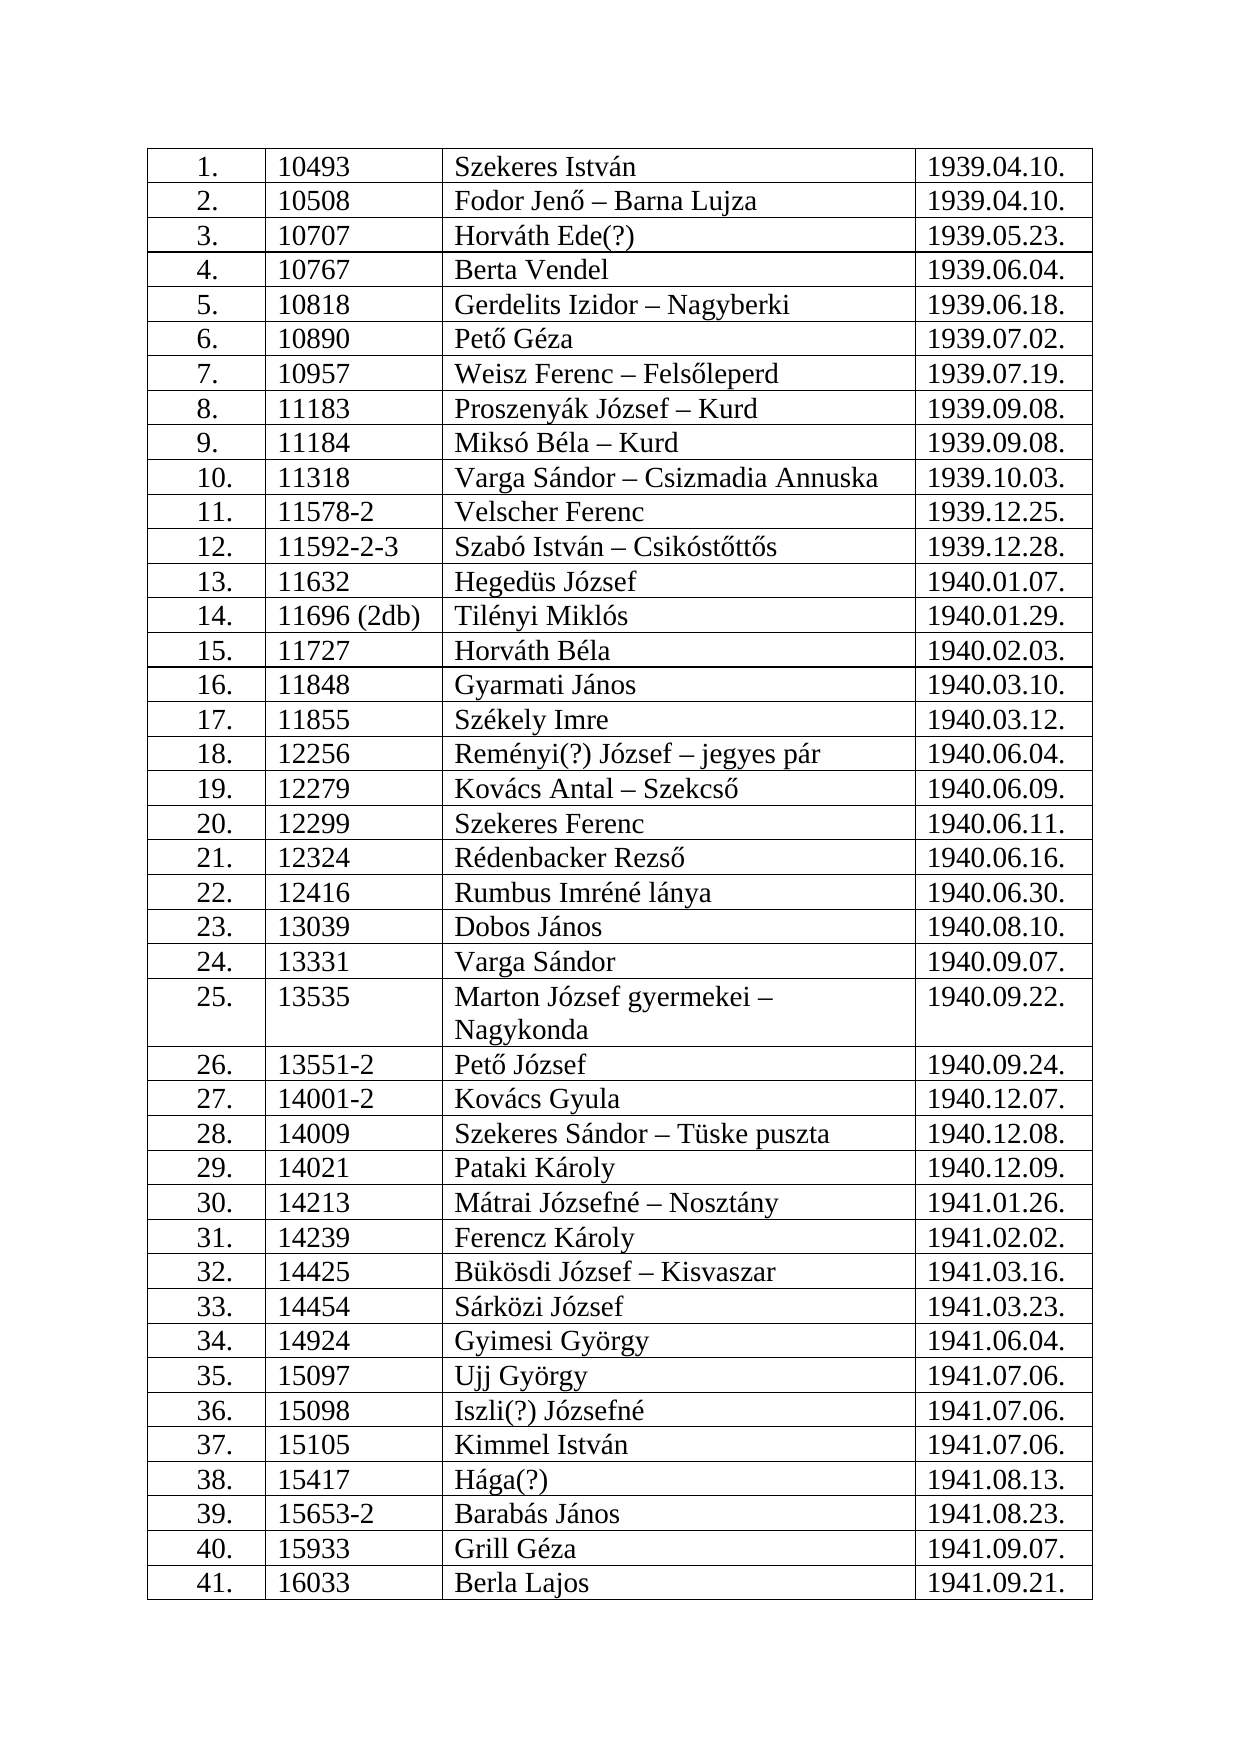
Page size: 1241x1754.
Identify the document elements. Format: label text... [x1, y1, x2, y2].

table_cell Gerdelits Izidor – Nagyberki [443, 287, 915, 321]
table_cell Kimmel István [443, 1427, 915, 1461]
table_cell [148, 1081, 265, 1115]
table_cell Sárközi József [443, 1289, 915, 1322]
table_cell 1939.07.02. [916, 322, 1092, 355]
table_cell Marton József gyermekei – Nagykonda [443, 979, 915, 1046]
table_cell 14213 [266, 1185, 442, 1219]
table_cell 1940.09.24. [916, 1047, 1092, 1080]
table_cell 1941.07.06. [916, 1393, 1092, 1426]
table_cell 1940.01.07. [916, 564, 1092, 597]
table_cell [148, 875, 265, 908]
table_cell Mátrai Józsefné – Nosztány [443, 1185, 915, 1219]
table_cell Reményi(?) József – jegyes pár [443, 737, 915, 770]
table_cell 1939.09.08. [916, 425, 1092, 459]
table_cell [148, 1324, 265, 1357]
table_cell [148, 771, 265, 805]
table_cell 1939.06.04. [916, 253, 1092, 286]
table_cell 14454 [266, 1289, 442, 1322]
table_cell 11632 [266, 564, 442, 597]
table_cell Berta Vendel [443, 253, 915, 286]
table_cell 14239 [266, 1220, 442, 1253]
table_cell 12256 [266, 737, 442, 770]
table_cell [148, 979, 265, 1046]
table_cell [148, 1047, 265, 1080]
table_cell 10818 [266, 287, 442, 321]
table_cell [148, 1358, 265, 1392]
table_cell 1941.08.23. [916, 1496, 1092, 1530]
table_cell 1939.06.18. [916, 287, 1092, 321]
table_cell 1940.09.22. [916, 979, 1092, 1046]
table_cell [148, 806, 265, 839]
table_cell 11183 [266, 391, 442, 424]
table_cell 1940.06.09. [916, 771, 1092, 805]
table_cell 10767 [266, 253, 442, 286]
table_cell 15653-2 [266, 1496, 442, 1530]
table_cell Ferencz Károly [443, 1220, 915, 1253]
table_cell 12324 [266, 840, 442, 874]
table_cell [148, 1496, 265, 1530]
table_cell Iszli(?) Józsefné [443, 1393, 915, 1426]
table_cell Barabás János [443, 1496, 915, 1530]
table_cell [148, 460, 265, 493]
table_cell 15933 [266, 1531, 442, 1564]
table_cell Kovács Gyula [443, 1081, 915, 1115]
table_cell Pető József [443, 1047, 915, 1080]
table_cell Rédenbacker Rezső [443, 840, 915, 874]
table_cell 11318 [266, 460, 442, 493]
table_cell 15105 [266, 1427, 442, 1461]
table_cell Berla Lajos [443, 1566, 915, 1599]
table_cell [148, 1220, 265, 1253]
table_cell [148, 391, 265, 424]
table_cell Varga Sándor [443, 944, 915, 978]
table_cell [148, 633, 265, 666]
table_cell [148, 1254, 265, 1288]
table_cell [148, 1566, 265, 1599]
table_cell 1941.08.13. [916, 1462, 1092, 1495]
table_cell 1941.01.26. [916, 1185, 1092, 1219]
table_cell Bükösdi József – Kisvaszar [443, 1254, 915, 1288]
table_cell 12299 [266, 806, 442, 839]
table_cell [148, 944, 265, 978]
table_cell Dobos János [443, 910, 915, 943]
table_cell 11592-2-3 [266, 529, 442, 563]
table_cell [148, 218, 265, 251]
table_cell [148, 425, 265, 459]
table_cell 11855 [266, 702, 442, 736]
table_cell 14001-2 [266, 1081, 442, 1115]
table_cell Gyimesi György [443, 1324, 915, 1357]
table_cell 11848 [266, 668, 442, 701]
table_cell 14021 [266, 1151, 442, 1184]
table_cell [148, 1531, 265, 1564]
table_cell [148, 1462, 265, 1495]
table_cell Kovács Antal – Szekcső [443, 771, 915, 805]
table_cell [148, 1427, 265, 1461]
table_cell 10957 [266, 356, 442, 390]
table_cell Horváth Ede(?) [443, 218, 915, 251]
table_cell Hága(?) [443, 1462, 915, 1495]
table_cell 14425 [266, 1254, 442, 1288]
table_cell 14009 [266, 1116, 442, 1149]
table_cell 1940.06.04. [916, 737, 1092, 770]
table_cell Székely Imre [443, 702, 915, 736]
table_cell 1941.07.06. [916, 1427, 1092, 1461]
table_cell [148, 529, 265, 563]
table_cell [148, 287, 265, 321]
table_cell 1941.02.02. [916, 1220, 1092, 1253]
table_cell 15098 [266, 1393, 442, 1426]
table_cell Proszenyák József – Kurd [443, 391, 915, 424]
table_header 10493 [266, 149, 442, 182]
table_cell 12279 [266, 771, 442, 805]
table_cell 13039 [266, 910, 442, 943]
table_header [148, 149, 265, 182]
table_cell 1939.07.19. [916, 356, 1092, 390]
table_cell 1940.12.08. [916, 1116, 1092, 1149]
table_cell [148, 1393, 265, 1426]
table_header 1939.04.10. [916, 149, 1092, 182]
table_cell [148, 668, 265, 701]
table_cell [148, 702, 265, 736]
table_cell [148, 564, 265, 597]
table_cell 14924 [266, 1324, 442, 1357]
table_cell Velscher Ferenc [443, 495, 915, 528]
table_cell 1941.03.16. [916, 1254, 1092, 1288]
table_cell [148, 1289, 265, 1322]
table_cell 1941.06.04. [916, 1324, 1092, 1357]
table_cell 15417 [266, 1462, 442, 1495]
table_cell 1939.12.28. [916, 529, 1092, 563]
table_cell [148, 737, 265, 770]
table_cell Ujj György [443, 1358, 915, 1392]
table_cell Horváth Béla [443, 633, 915, 666]
table_cell 12416 [266, 875, 442, 908]
table_cell Szekeres Ferenc [443, 806, 915, 839]
table_cell 1940.06.16. [916, 840, 1092, 874]
table_cell 11578-2 [266, 495, 442, 528]
table_cell Gyarmati János [443, 668, 915, 701]
table_cell 16033 [266, 1566, 442, 1599]
table_cell [148, 356, 265, 390]
table_cell Grill Géza [443, 1531, 915, 1564]
table_cell 1940.06.11. [916, 806, 1092, 839]
table_cell 1939.10.03. [916, 460, 1092, 493]
table_cell [148, 322, 265, 355]
table_cell Miksó Béla – Kurd [443, 425, 915, 459]
table_header Szekeres István [443, 149, 915, 182]
table_cell Hegedüs József [443, 564, 915, 597]
table_cell 1940.08.10. [916, 910, 1092, 943]
table_cell 13535 [266, 979, 442, 1046]
table_cell 11727 [266, 633, 442, 666]
table_cell [148, 1116, 265, 1149]
table_cell 13331 [266, 944, 442, 978]
table_cell Tilényi Miklós [443, 598, 915, 632]
table_cell 10508 [266, 183, 442, 217]
table_cell [148, 598, 265, 632]
table_cell [148, 840, 265, 874]
table_cell 1940.09.07. [916, 944, 1092, 978]
table_cell 1940.06.30. [916, 875, 1092, 908]
table_cell [148, 1185, 265, 1219]
table_cell 13551-2 [266, 1047, 442, 1080]
table_cell [148, 495, 265, 528]
table_cell 1941.09.07. [916, 1531, 1092, 1564]
table_cell 10890 [266, 322, 442, 355]
table_cell [148, 1151, 265, 1184]
table_cell 1939.04.10. [916, 183, 1092, 217]
table_cell Weisz Ferenc – Felsőleperd [443, 356, 915, 390]
table_cell [148, 183, 265, 217]
table_cell 1940.03.12. [916, 702, 1092, 736]
table_cell 10707 [266, 218, 442, 251]
table_cell 1941.09.21. [916, 1566, 1092, 1599]
table_cell [148, 910, 265, 943]
table_cell 1939.09.08. [916, 391, 1092, 424]
table_cell 1940.01.29. [916, 598, 1092, 632]
table_cell Pataki Károly [443, 1151, 915, 1184]
table_cell 1940.12.07. [916, 1081, 1092, 1115]
table_cell 1940.02.03. [916, 633, 1092, 666]
table_cell [148, 253, 265, 286]
table_cell 15097 [266, 1358, 442, 1392]
table_cell Szabó István – Csikóstőttős [443, 529, 915, 563]
table_cell 1939.12.25. [916, 495, 1092, 528]
table_cell 11184 [266, 425, 442, 459]
table_cell Pető Géza [443, 322, 915, 355]
table_cell Varga Sándor – Csizmadia Annuska [443, 460, 915, 493]
table_cell Fodor Jenő – Barna Lujza [443, 183, 915, 217]
table_cell 1940.12.09. [916, 1151, 1092, 1184]
table_cell 1940.03.10. [916, 668, 1092, 701]
table_cell Rumbus Imréné lánya [443, 875, 915, 908]
table_cell Szekeres Sándor – Tüske puszta [443, 1116, 915, 1149]
table_cell 1941.07.06. [916, 1358, 1092, 1392]
table_cell 1939.05.23. [916, 218, 1092, 251]
table_cell 11696 (2db) [266, 598, 442, 632]
table_cell 1941.03.23. [916, 1289, 1092, 1322]
